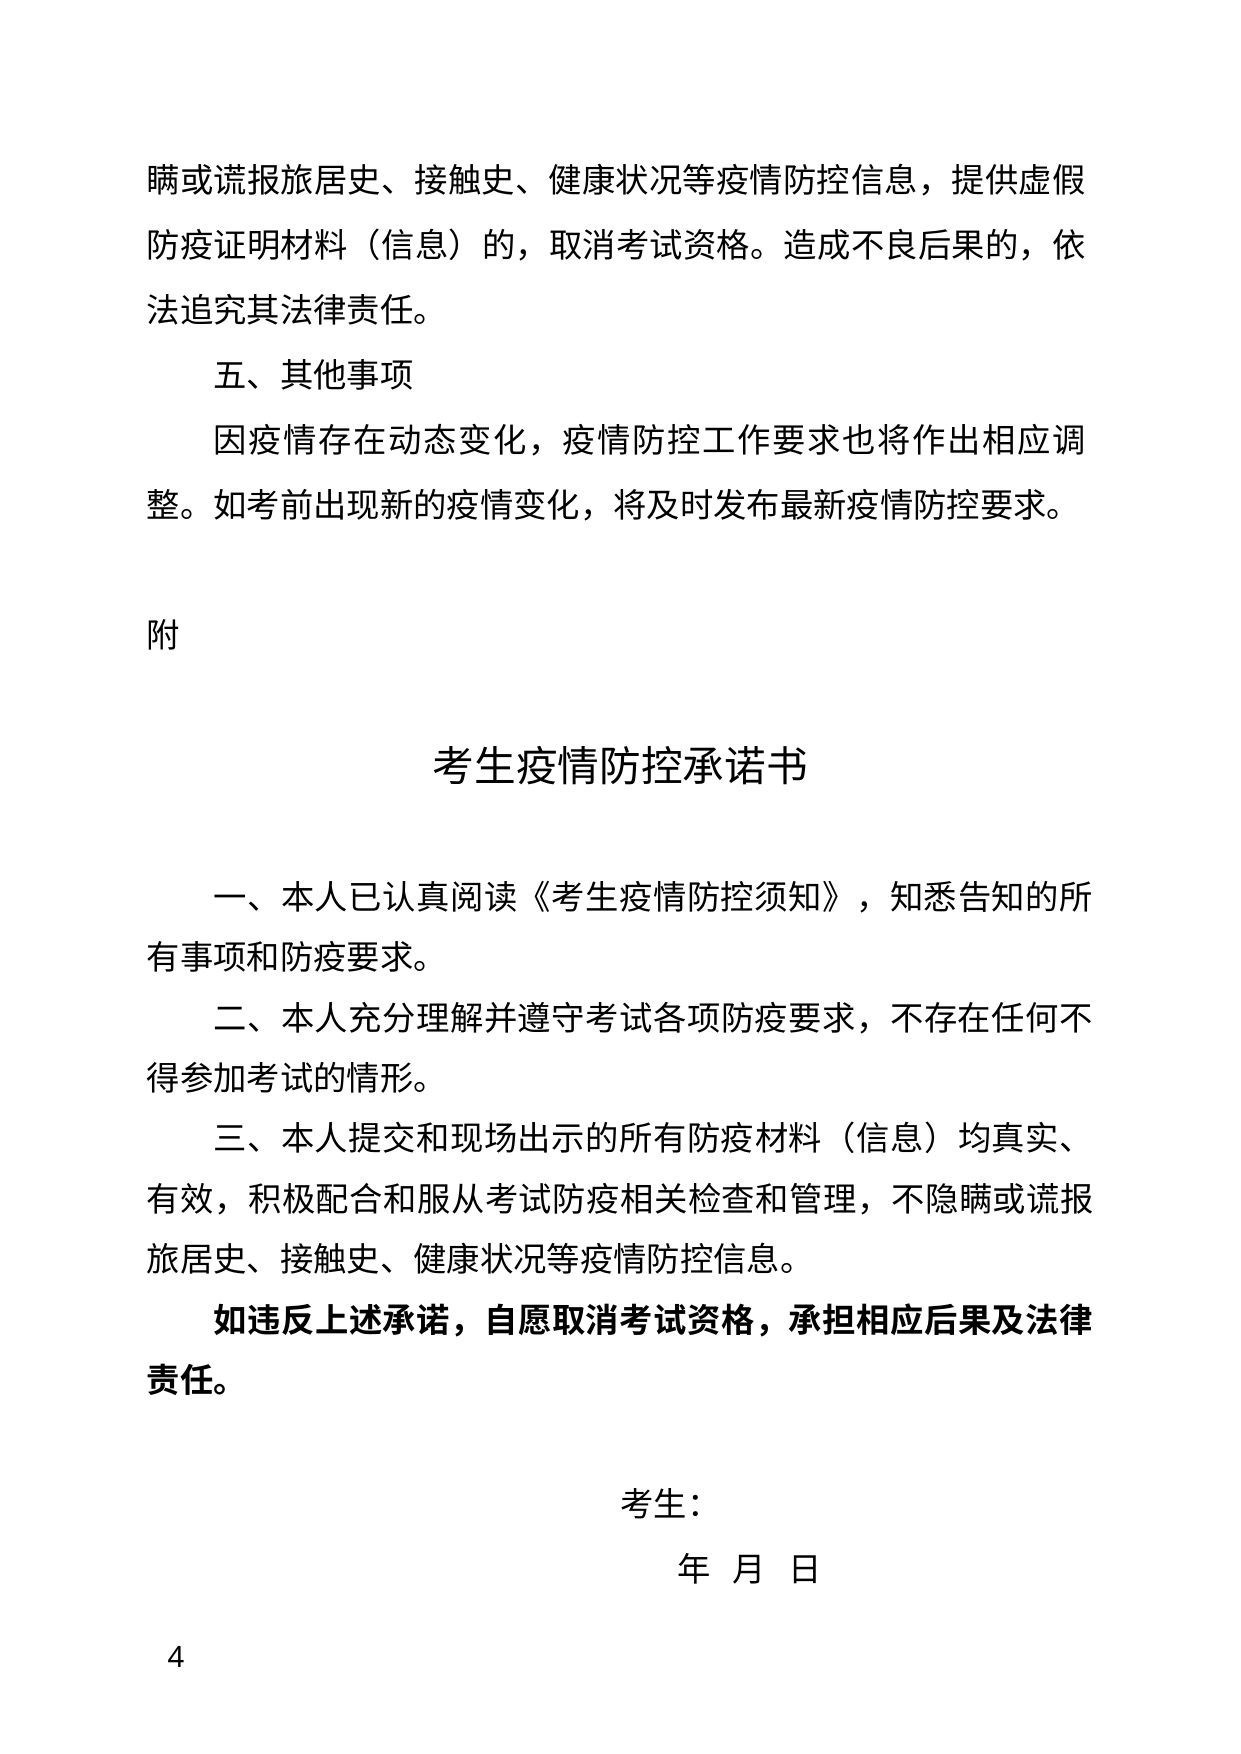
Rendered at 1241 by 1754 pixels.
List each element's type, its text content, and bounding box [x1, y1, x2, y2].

text 五、其他事项 [146, 341, 1088, 406]
text 考生： [146, 1469, 1094, 1534]
text 二、本人充分理解并遵守考试各项防疫要求，不存在任何不得参加考试的情形。 [146, 982, 1094, 1102]
text 一、本人已认真阅读《考生疫情防控须知》，知悉告知的所有事项和防疫要求。 [146, 861, 1094, 982]
text 三、本人提交和现场出示的所有防疫材料（信息）均真实、有效，积极配合和服从考试防疫相关检查和管理，不隐瞒或谎报旅居史、接触史、健康状况等疫情防控信息。 [146, 1102, 1094, 1284]
text 附 [146, 601, 1094, 666]
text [146, 146, 1088, 341]
text 如违反上述承诺，自愿取消考试资格，承担相应后果及法律责任。 [146, 1284, 1094, 1404]
text 因疫情存在动态变化，疫情防控工作要求也将作出相应调整。如考前出现新的疫情变化，将及时发布最新疫情防控要求。 [146, 406, 1088, 536]
text 考生疫情防控承诺书 [146, 731, 1094, 796]
text 年 月 日 [146, 1534, 1094, 1599]
